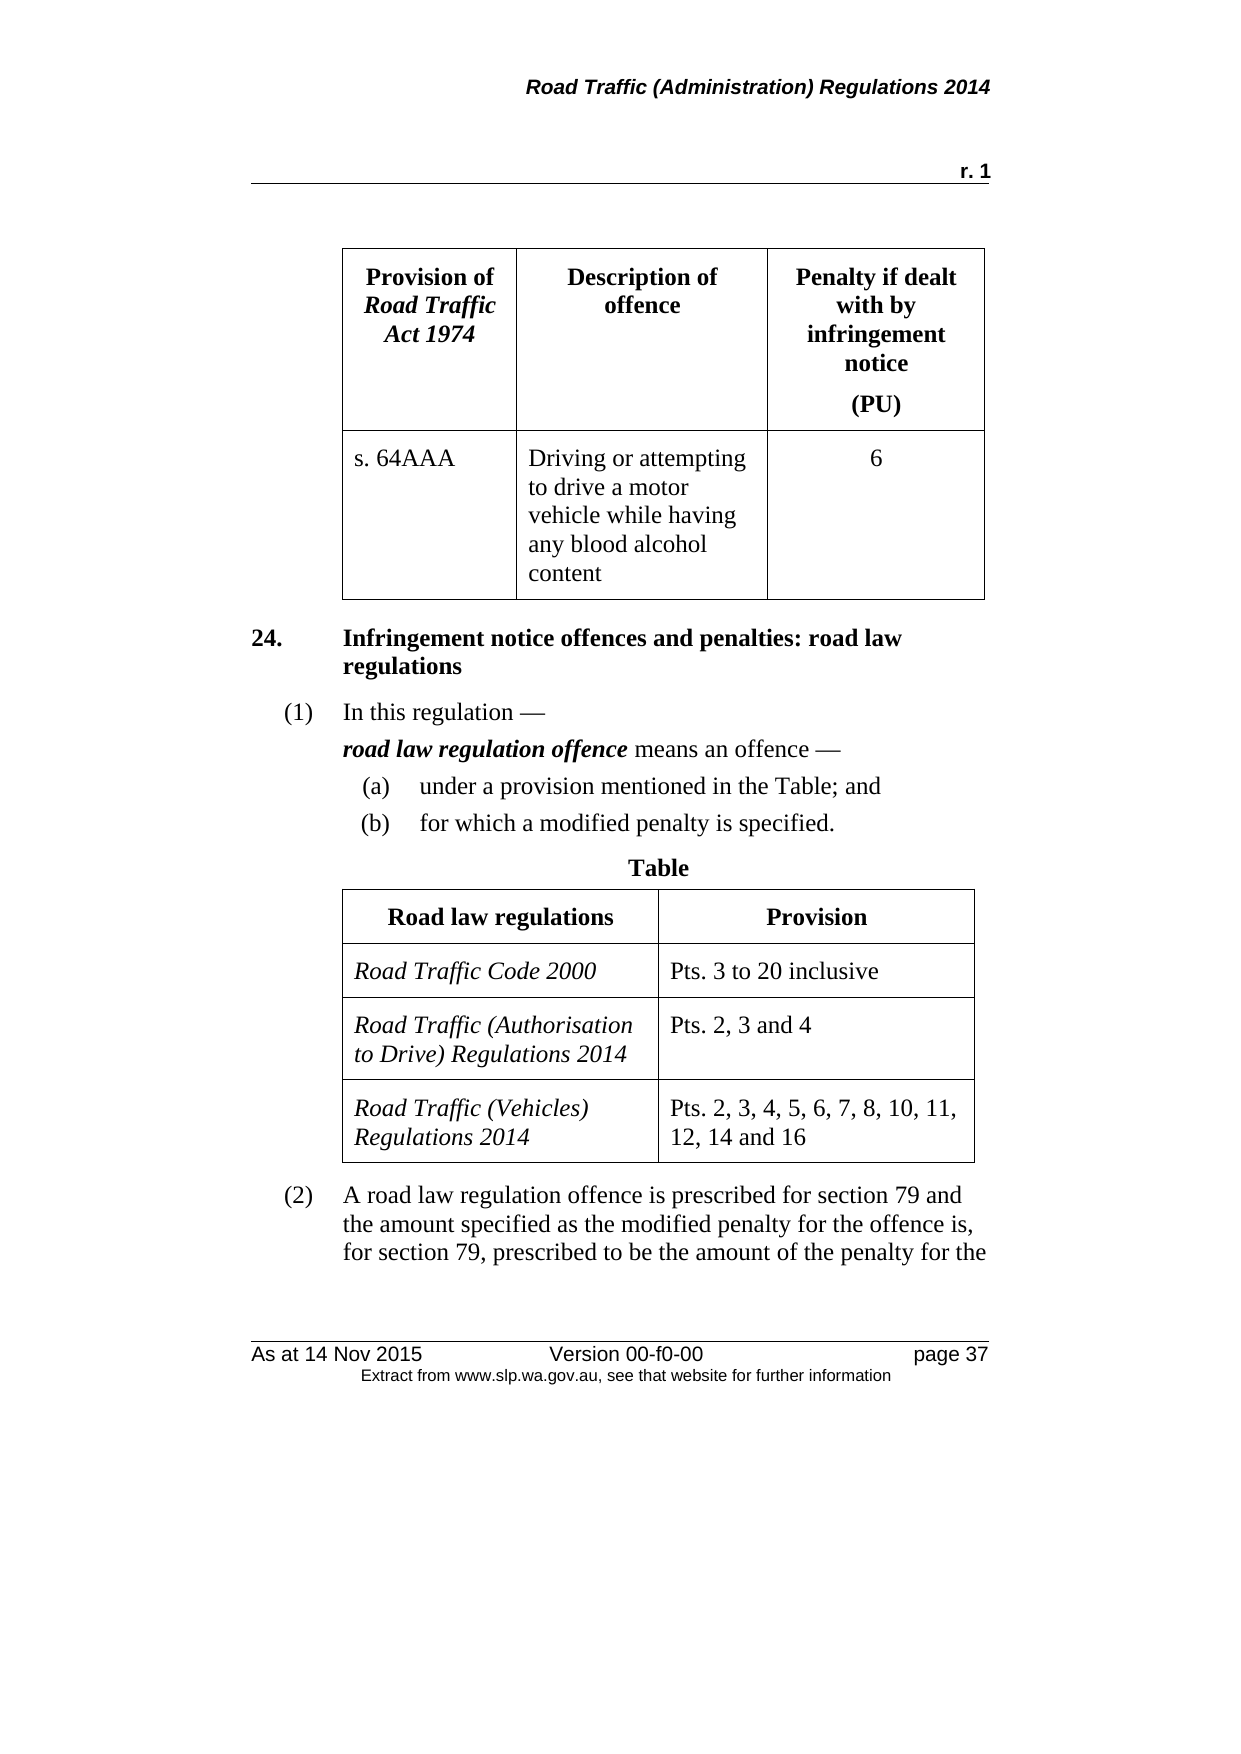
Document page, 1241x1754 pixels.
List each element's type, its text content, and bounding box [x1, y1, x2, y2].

table_header Road law regulations [343, 890, 658, 942]
table_cell Road Traffic (Authorisation to Drive) Regulations 2014 [343, 998, 658, 1079]
subtitle Table [343, 853, 974, 882]
subtitle 24. Infringement notice offences and penalties: road law regulations [251, 623, 989, 680]
table_cell s. 64AAA [343, 431, 516, 599]
table_cell Pts. 2, 3 and 4 [659, 998, 974, 1079]
table_cell Driving or attempting to drive a motor vehicle while having any blood alcohol content [517, 431, 767, 599]
table_cell 6 [768, 431, 984, 599]
table_header Provision of Road Traffic Act 1974 [343, 249, 516, 429]
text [251, 1180, 989, 1266]
table_header Penalty if dealt with by infringement notice (PU) [768, 249, 984, 429]
text road law regulation offence means an offence — [251, 734, 989, 763]
table_cell Road Traffic (Vehicles) Regulations 2014 [343, 1080, 658, 1162]
text (a) under a provision mentioned in the Table; and [251, 771, 989, 800]
text (b) for which a modified penalty is specified. [251, 808, 989, 837]
text (1) In this regulation — [251, 697, 989, 726]
table_cell Road Traffic Code 2000 [343, 944, 658, 997]
table_cell Pts. 3 to 20 inclusive [659, 944, 974, 997]
table_header Description of offence [517, 249, 767, 429]
table_header Provision [659, 890, 974, 942]
table_cell Pts. 2, 3, 4, 5, 6, 7, 8, 10, 11, 12, 14 and 16 [659, 1080, 974, 1162]
